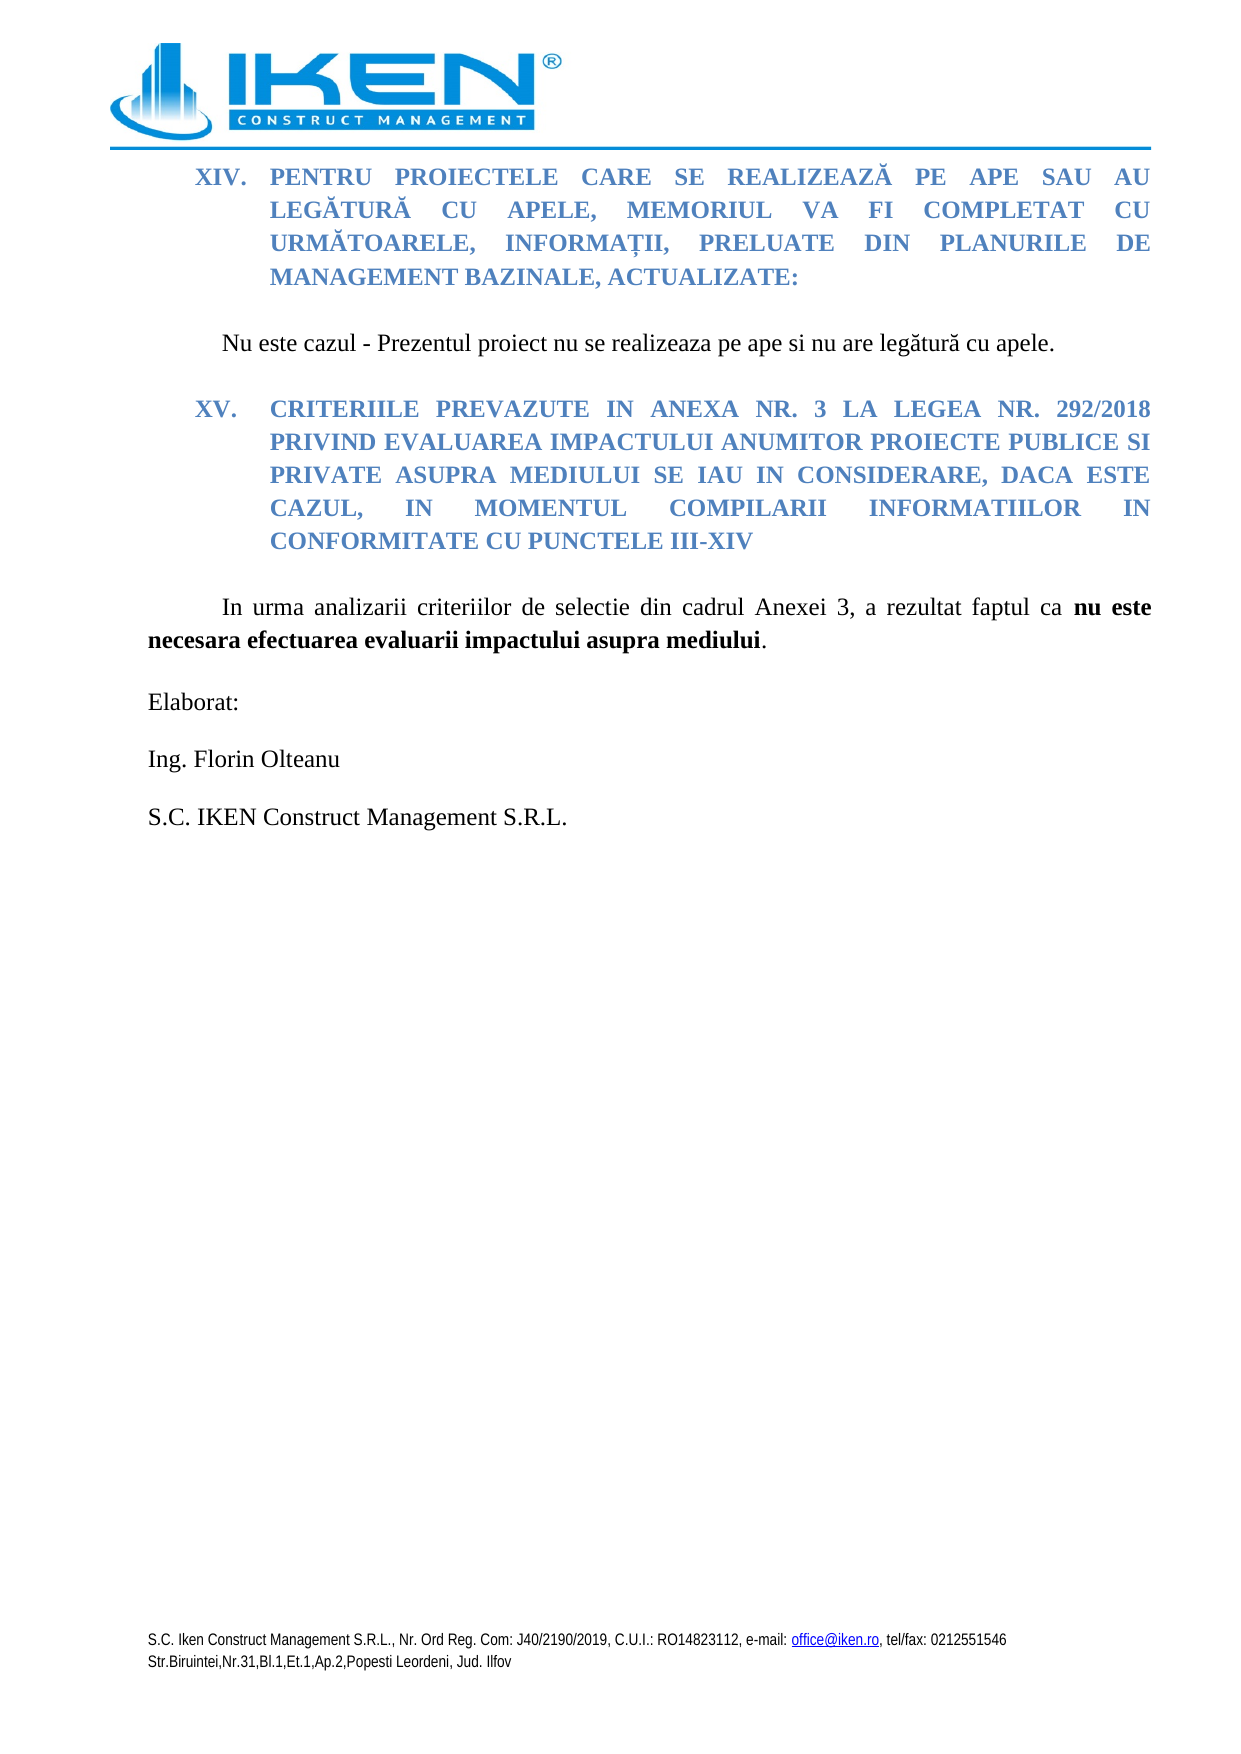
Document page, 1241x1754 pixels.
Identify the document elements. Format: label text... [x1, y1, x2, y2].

text Ing. Florin Olteanu [148, 744, 1152, 773]
subtitle CRITERIILE PREVAZUTE IN ANEXA NR. 3 LA LEGEA NR. 292/2018 PRIVIND EVALUAREA IMPACTULUI ANUMITOR PROIECTE PUBLICE SI PRIVATE ASUPRA MEDIULUI SE IAU IN CONSIDERARE, DACA ESTE CAZUL, IN MOMENTUL COMPILARII INFORMATIILOR IN CONFORMITATE CU PUNCTELE III-XIV [194, 394, 1152, 554]
text Elaborat: [148, 687, 1152, 715]
picture [110, 43, 1152, 150]
text Nu este cazul - Prezentul proiect nu se realizeaza pe ape si nu are legătură cu apele. [148, 328, 1152, 356]
subtitle PENTRU PROIECTELE CARE SE REALIZEAZĂ PE APE SAU AU LEGĂTURĂ CU APELE, MEMORIUL VA FI COMPLETAT CU URMĂTOARELE, INFORMAȚII, PRELUATE DIN PLANURILE DE MANAGEMENT BAZINALE, ACTUALIZATE: [194, 162, 1152, 290]
text S.C. IKEN Construct Management S.R.L. [148, 802, 1152, 830]
text In urma analizarii criteriilor de selectie din cadrul Anexei 3, a rezultat faptul ca nu este necesara efectuarea evaluarii impactului asupra mediului. [148, 592, 1152, 653]
